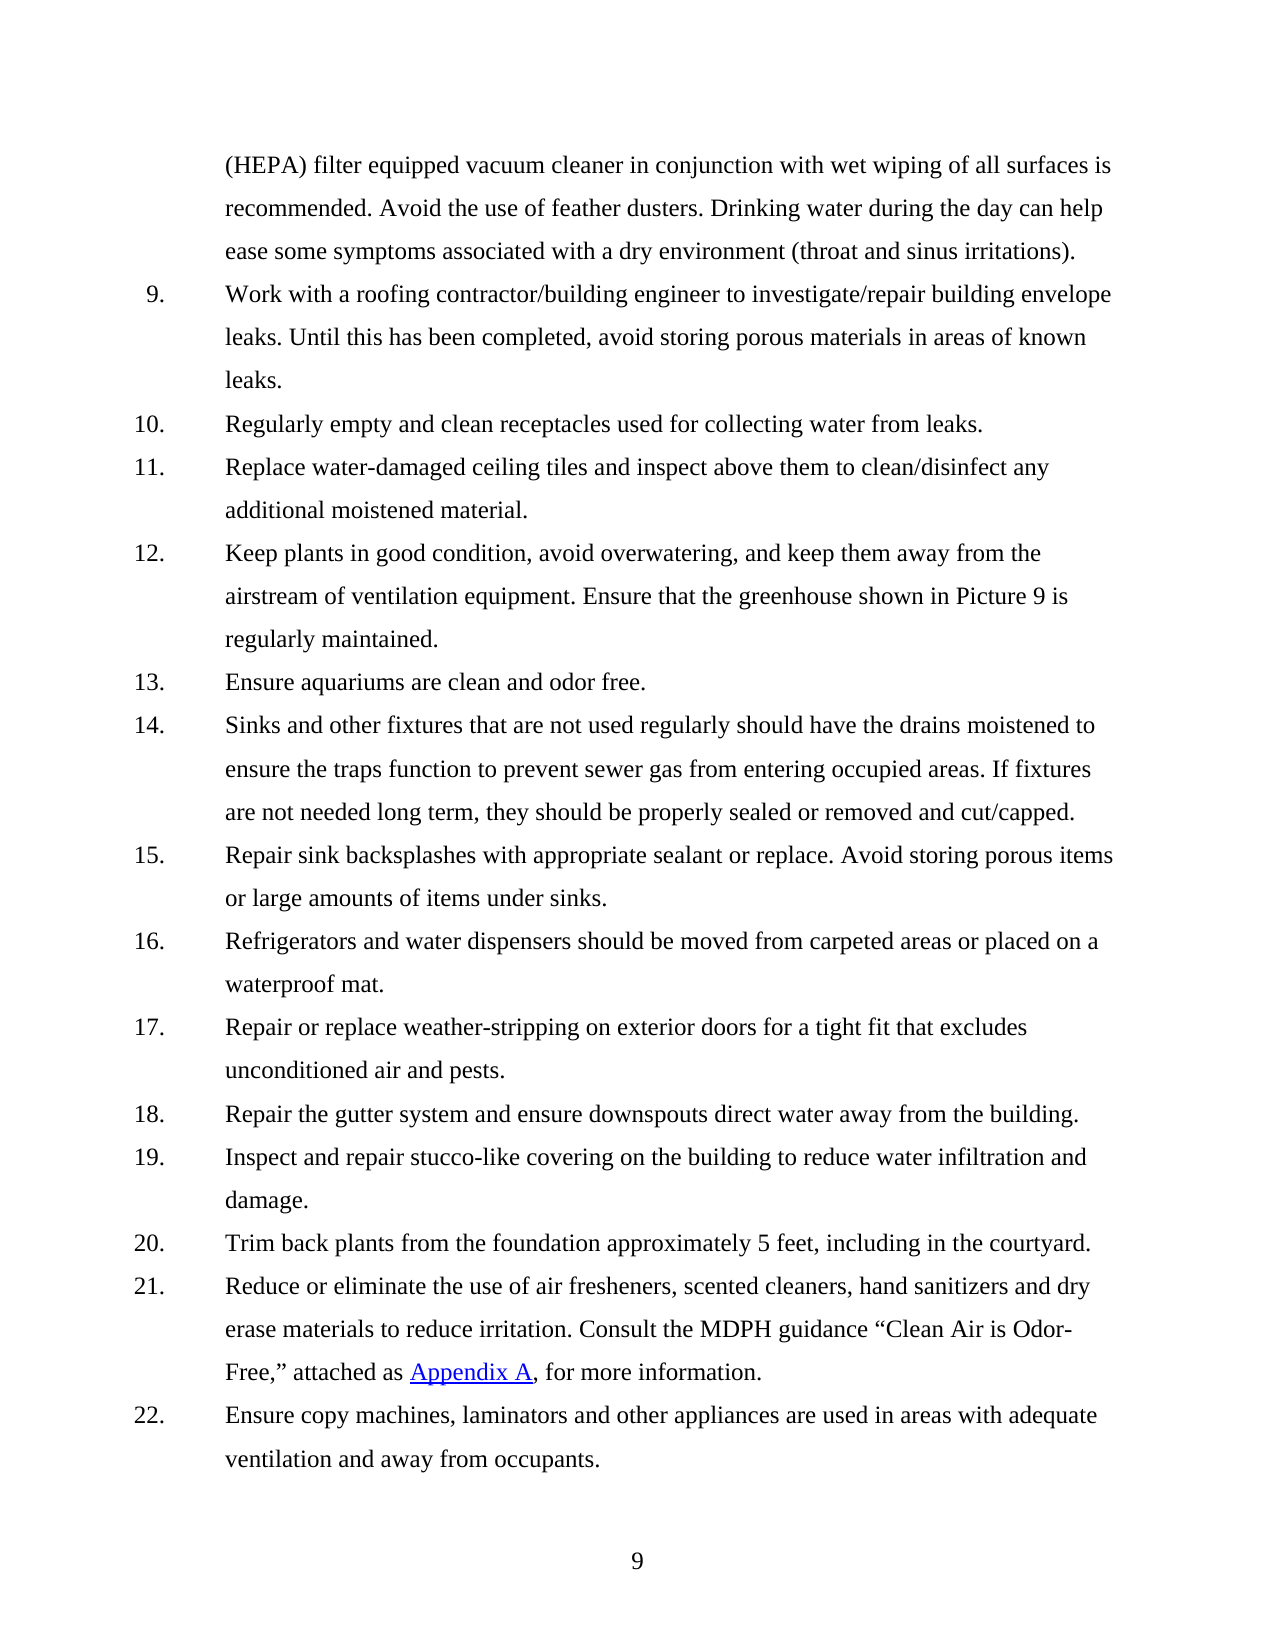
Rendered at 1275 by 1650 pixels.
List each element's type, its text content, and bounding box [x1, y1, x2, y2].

list Repair or replace weather-stripping on exterior doors for a tight fit that excludes unconditioned air and pests. [165, 1012, 1125, 1084]
list Inspect and repair stucco-like covering on the building to reduce water infiltration and damage. [165, 1142, 1125, 1214]
list Repair the gutter system and ensure downspouts direct water away from the building. [165, 1099, 1125, 1127]
list Refrigerators and water dispensers should be moved from carpeted areas or placed on a waterproof mat. [165, 926, 1125, 998]
list Repair sink backsplashes with appropriate sealant or replace. Avoid storing porous items or large amounts of items under sinks. [165, 840, 1125, 912]
list Ensure aquariums are clean and odor free. [165, 667, 1125, 696]
list Trim back plants from the foundation approximately 5 feet, including in the courtyard. [165, 1228, 1125, 1257]
list Work with a roofing contractor/building engineer to investigate/repair building envelope leaks. Until this has been completed, avoid storing porous materials in areas of known leaks. [165, 279, 1125, 394]
list Ensure copy machines, laminators and other appliances are used in areas with adequate ventilation and away from occupants. [165, 1401, 1125, 1472]
list Replace water-damaged ceiling tiles and inspect above them to clean/disinfect any additional moistened material. [165, 452, 1125, 524]
list Keep plants in good condition, avoid overwatering, and keep them away from the airstream of ventilation equipment. Ensure that the greenhouse shown in Picture 9 is regularly maintained. [165, 538, 1125, 653]
list Regularly empty and clean receptacles used for collecting water from leaks. [165, 409, 1125, 437]
list Sinks and other fixtures that are not used regularly should have the drains moistened to ensure the traps function to prevent sewer gas from entering occupied areas. If fixtures are not needed long term, they should be properly sealed or removed and cut/capped. [165, 711, 1125, 826]
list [165, 150, 1125, 265]
list Reduce or eliminate the use of air fresheners, scented cleaners, hand sanitizers and dry erase materials to reduce irritation. Consult the MDPH guidance “Clean Air is Odor-Free,” attached as Appendix A, for more information. [165, 1271, 1125, 1386]
